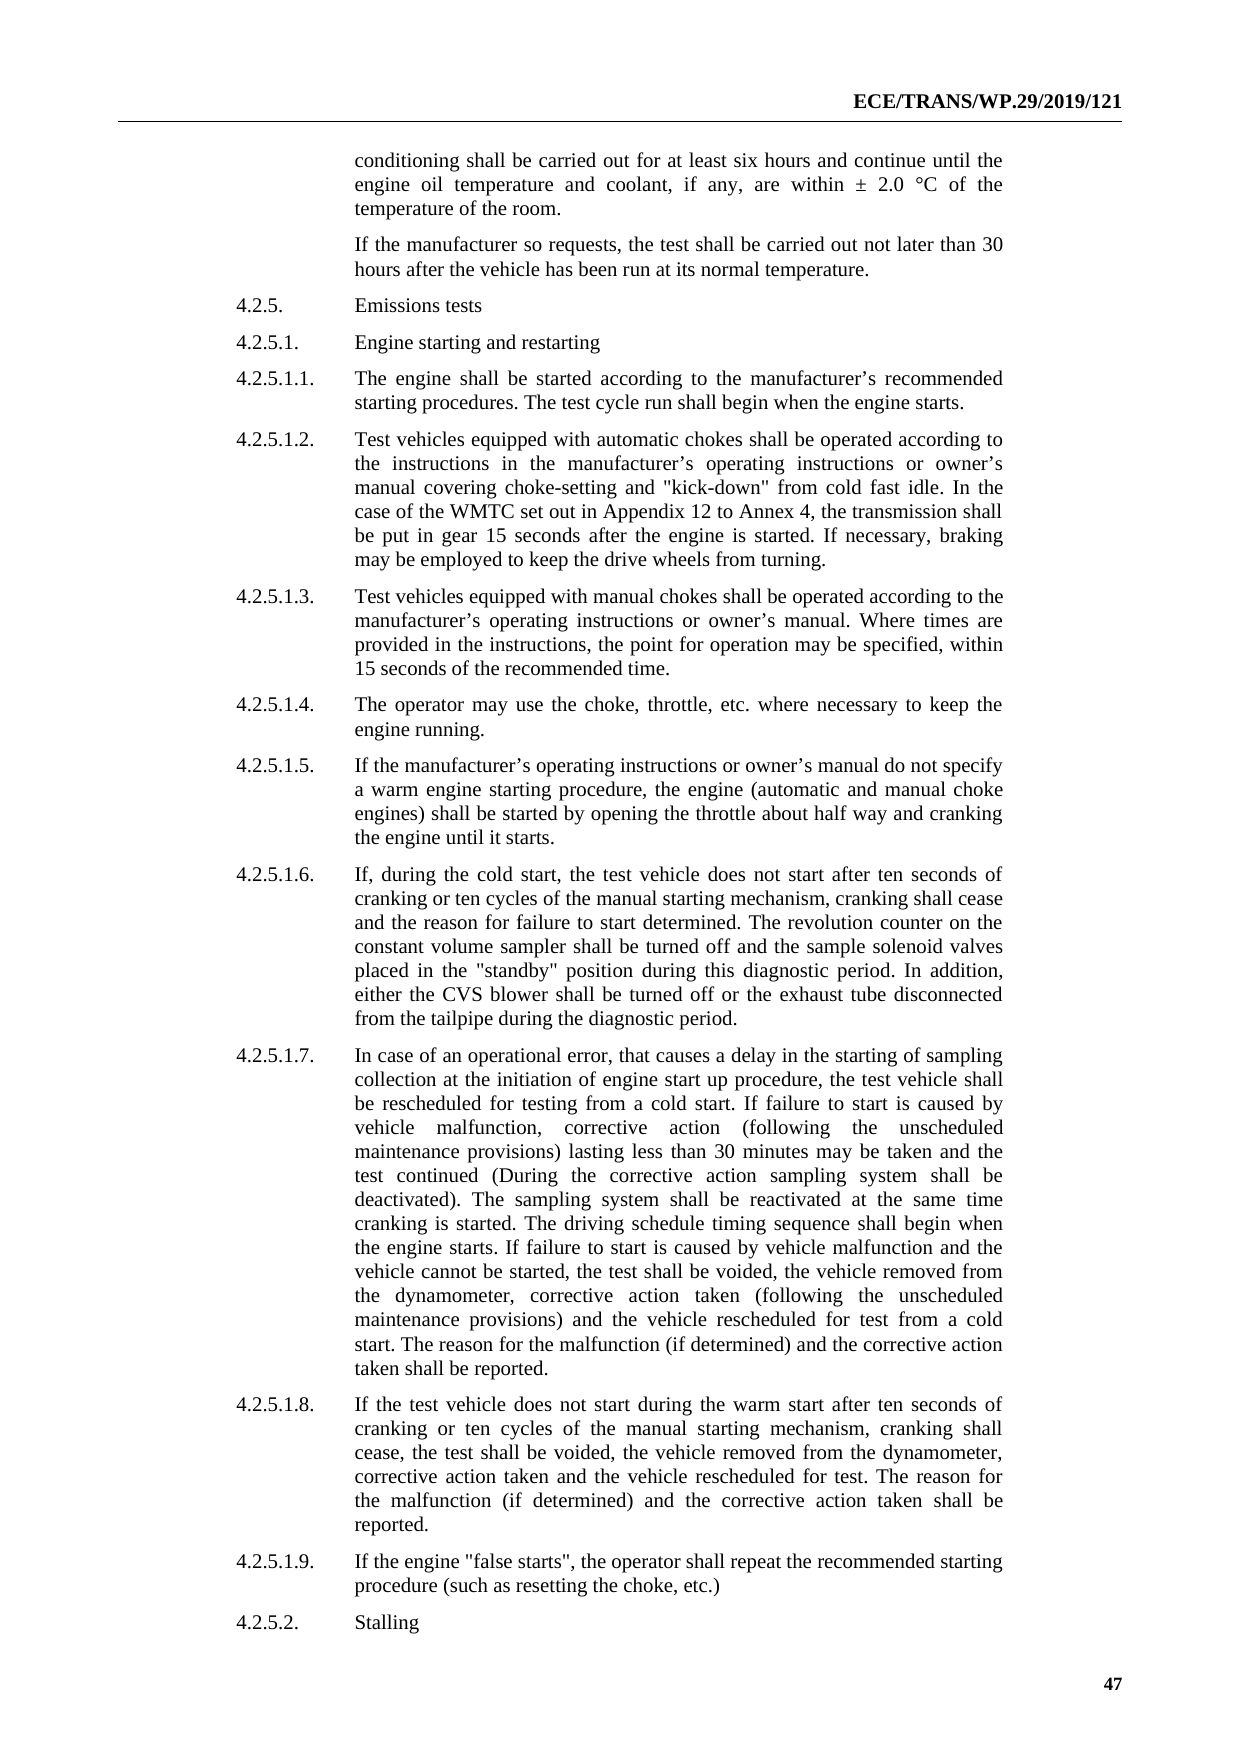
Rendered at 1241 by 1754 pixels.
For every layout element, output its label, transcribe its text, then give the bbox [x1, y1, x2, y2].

list 4.2.5. Emissions tests [236, 293, 1004, 317]
list 4.2.5.1.8. If the test vehicle does not start during the warm start after ten seconds of cranking or ten cycles of the manual starting mechanism, cranking shall cease, the test shall be voided, the vehicle removed from the dynamometer, corrective action taken and the vehicle rescheduled for test. The reason for the malfunction (if determined) and the corrective action taken shall be reported. [236, 1392, 1004, 1536]
list If the manufacturer so requests, the test shall be carried out not later than 30 hours after the vehicle has been run at its normal temperature. [236, 232, 1004, 281]
list 4.2.5.1.9. If the engine "false starts", the operator shall repeat the recommended starting procedure (such as resetting the choke, etc.) [236, 1549, 1004, 1597]
list 4.2.5.2. Stalling [236, 1609, 1004, 1634]
list 4.2.5.1. Engine starting and restarting [236, 329, 1004, 354]
list 4.2.5.1.6. If, during the cold start, the test vehicle does not start after ten seconds of cranking or ten cycles of the manual starting mechanism, cranking shall cease and the reason for failure to start determined. The revolution counter on the constant volume sampler shall be turned off and the sample solenoid valves placed in the "standby" position during this diagnostic period. In addition, either the CVS blower shall be turned off or the exhaust tube disconnected from the tailpipe during the diagnostic period. [236, 862, 1004, 1030]
list 4.2.5.1.7. In case of an operational error, that causes a delay in the starting of sampling collection at the initiation of engine start up procedure, the test vehicle shall be rescheduled for testing from a cold start. If failure to start is caused by vehicle malfunction, corrective action (following the unscheduled maintenance provisions) lasting less than 30 minutes may be taken and the test continued (During the corrective action sampling system shall be deactivated). The sampling system shall be reactivated at the same time cranking is started. The driving schedule timing sequence shall begin when the engine starts. If failure to start is caused by vehicle malfunction and the vehicle cannot be started, the test shall be voided, the vehicle removed from the dynamometer, corrective action taken (following the unscheduled maintenance provisions) and the vehicle rescheduled for test from a cold start. The reason for the malfunction (if determined) and the corrective action taken shall be reported. [236, 1043, 1004, 1379]
list 4.2.5.1.5. If the manufacturer’s operating instructions or owner’s manual do not specify a warm engine starting procedure, the engine (automatic and manual choke engines) shall be started by opening the throttle about half way and cranking the engine until it starts. [236, 753, 1004, 849]
list 4.2.5.1.1. The engine shall be started according to the manufacturer’s recommended starting procedures. The test cycle run shall begin when the engine starts. [236, 366, 1004, 414]
list 4.2.5.1.3. Test vehicles equipped with manual chokes shall be operated according to the manufacturer’s operating instructions or owner’s manual. Where times are provided in the instructions, the point for operation may be specified, within 15 seconds of the recommended time. [236, 584, 1004, 680]
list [236, 148, 1004, 220]
list 4.2.5.1.4. The operator may use the choke, throttle, etc. where necessary to keep the engine running. [236, 692, 1004, 741]
list 4.2.5.1.2. Test vehicles equipped with automatic chokes shall be operated according to the instructions in the manufacturer’s operating instructions or owner’s manual covering choke-setting and "kick-down" from cold fast idle. In the case of the WMTC set out in Appendix 12 to Annex 4, the transmission shall be put in gear 15 seconds after the engine is started. If necessary, braking may be employed to keep the drive wheels from turning. [236, 427, 1004, 571]
